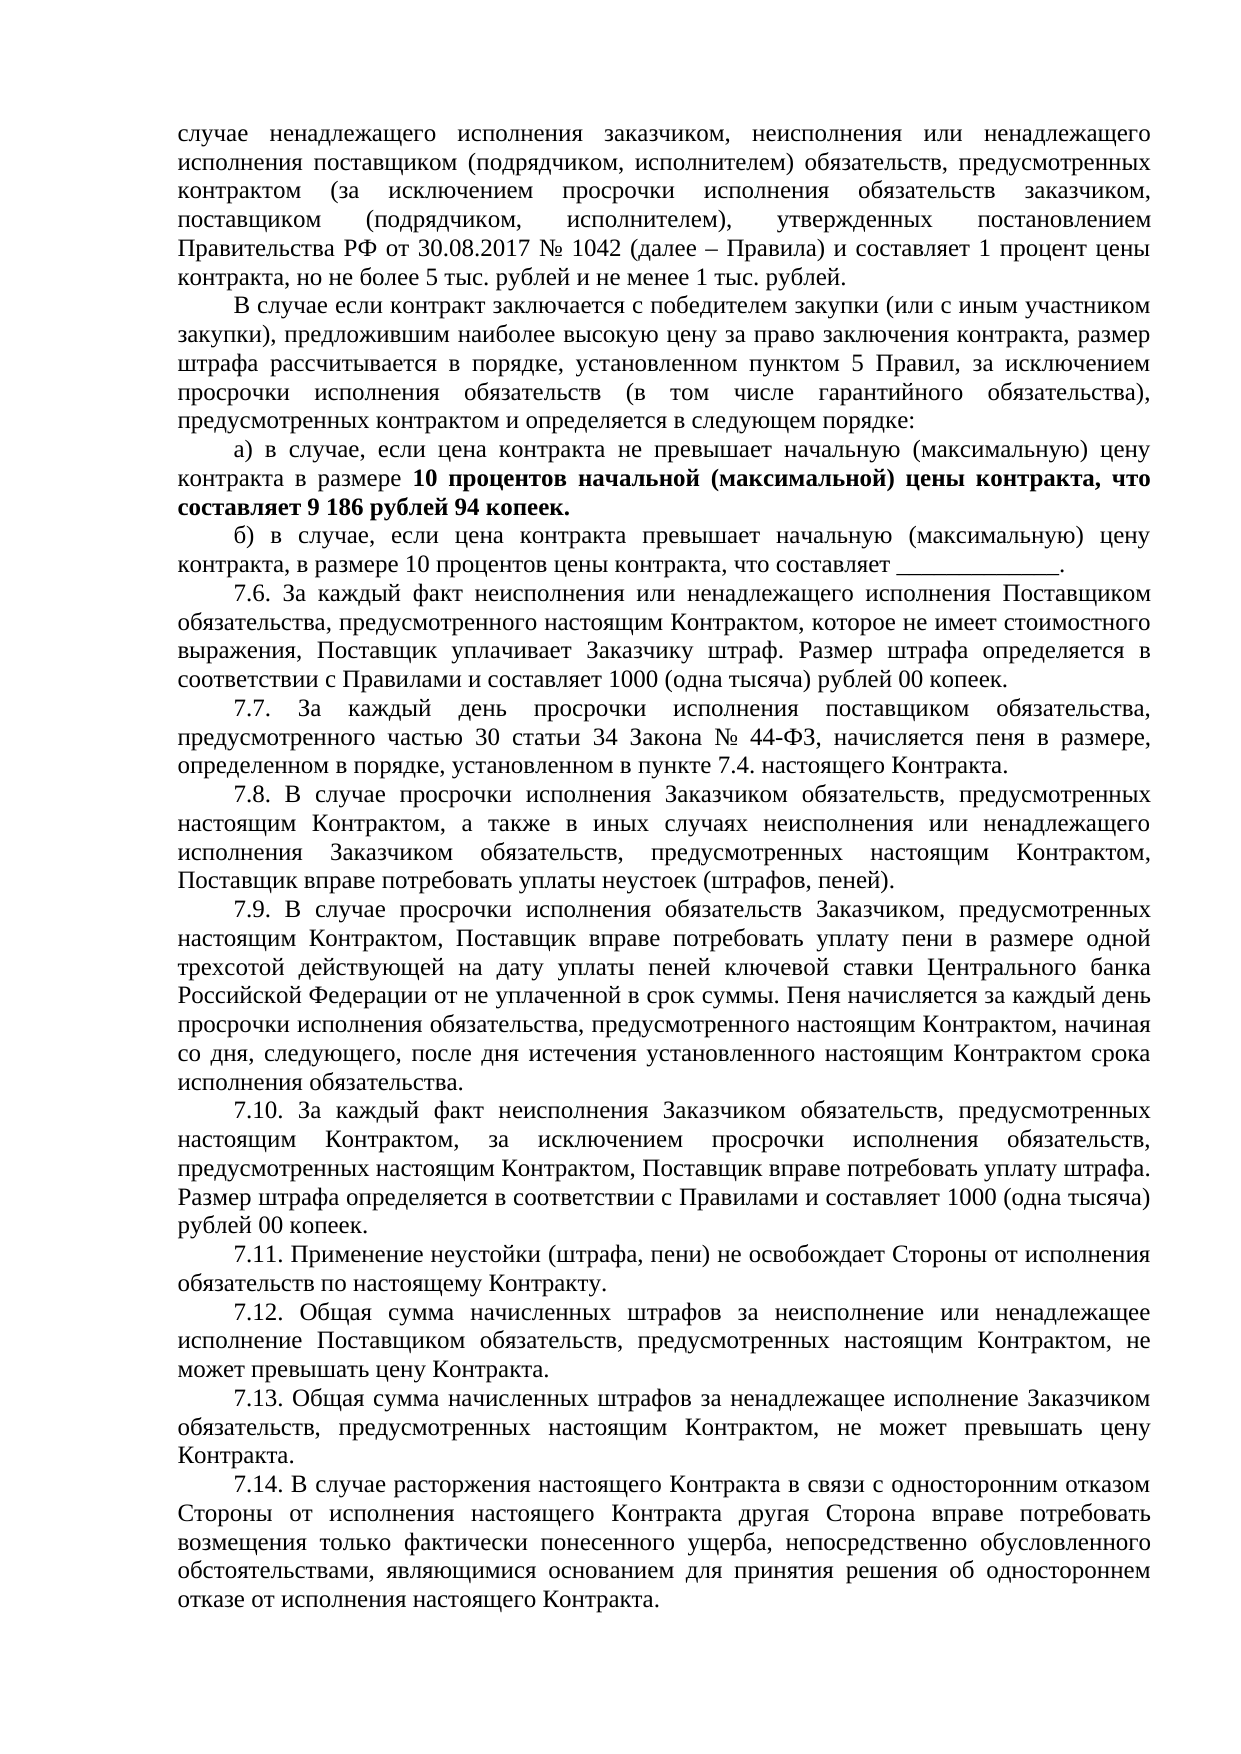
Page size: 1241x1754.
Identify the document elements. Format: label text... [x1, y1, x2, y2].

text В случае если контракт заключается с победителем закупки (или с иным участником закупки), предложившим наиболее высокую цену за право заключения контракта, размер штрафа рассчитывается в порядке, установленном пунктом 5 Правил, за исключением просрочки исполнения обязательств (в том числе гарантийного обязательства), предусмотренных контрактом и определяется в следующем порядке: [177, 291, 1152, 434]
text 7.7. За каждый день просрочки исполнения поставщиком обязательства, предусмотренного частью 30 статьи 34 Закона № 44-ФЗ, начисляется пеня в размере, определенном в порядке, установленном в пункте 7.4. настоящего Контракта. [177, 693, 1152, 779]
text а) в случае, если цена контракта не превышает начальную (максимальную) цену контракта в размере 10 процентов начальной (максимальной) цены контракта, что составляет 9 186 рублей 94 копеек. [177, 434, 1152, 521]
text 7.11. Применение неустойки (штрафа, пени) не освобождает Стороны от исполнения обязательств по настоящему Контракту. [177, 1239, 1152, 1297]
text 7.14. В случае расторжения настоящего Контракта в связи с односторонним отказом Стороны от исполнения настоящего Контракта другая Сторона вправе потребовать возмещения только фактически понесенного ущерба, непосредственно обусловленного обстоятельствами, являющимися основанием для принятия решения об одностороннем отказе от исполнения настоящего Контракта. [177, 1469, 1152, 1613]
text 7.13. Общая сумма начисленных штрафов за ненадлежащее исполнение Заказчиком обязательств, предусмотренных настоящим Контрактом, не может превышать цену Контракта. [177, 1383, 1152, 1469]
text 7.10. За каждый факт неисполнения Заказчиком обязательств, предусмотренных настоящим Контрактом, за исключением просрочки исполнения обязательств, предусмотренных настоящим Контрактом, Поставщик вправе потребовать уплату штрафа. Размер штрафа определяется в соответствии с Правилами и составляет 1000 (одна тысяча) рублей 00 копеек. [177, 1096, 1152, 1239]
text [177, 118, 1152, 291]
text б) в случае, если цена контракта превышает начальную (максимальную) цену контракта, в размере 10 процентов цены контракта, что составляет _____________. [177, 521, 1152, 578]
text 7.9. В случае просрочки исполнения обязательств Заказчиком, предусмотренных настоящим Контрактом, Поставщик вправе потребовать уплату пени в размере одной трехсотой действующей на дату уплаты пеней ключевой ставки Центрального банка Российской Федерации от не уплаченной в срок суммы. Пеня начисляется за каждый день просрочки исполнения обязательства, предусмотренного настоящим Контрактом, начиная со дня, следующего, после дня истечения установленного настоящим Контрактом срока исполнения обязательства. [177, 894, 1152, 1096]
text 7.8. В случае просрочки исполнения Заказчиком обязательств, предусмотренных настоящим Контрактом, а также в иных случаях неисполнения или ненадлежащего исполнения Заказчиком обязательств, предусмотренных настоящим Контрактом, Поставщик вправе потребовать уплаты неустоек (штрафов, пеней). [177, 779, 1152, 894]
text 7.12. Общая сумма начисленных штрафов за неисполнение или ненадлежащее исполнение Поставщиком обязательств, предусмотренных настоящим Контрактом, не может превышать цену Контракта. [177, 1297, 1152, 1383]
text 7.6. За каждый факт неисполнения или ненадлежащего исполнения Поставщиком обязательства, предусмотренного настоящим Контрактом, которое не имеет стоимостного выражения, Поставщик уплачивает Заказчику штраф. Размер штрафа определяется в соответствии с Правилами и составляет 1000 (одна тысяча) рублей 00 копеек. [177, 578, 1152, 693]
